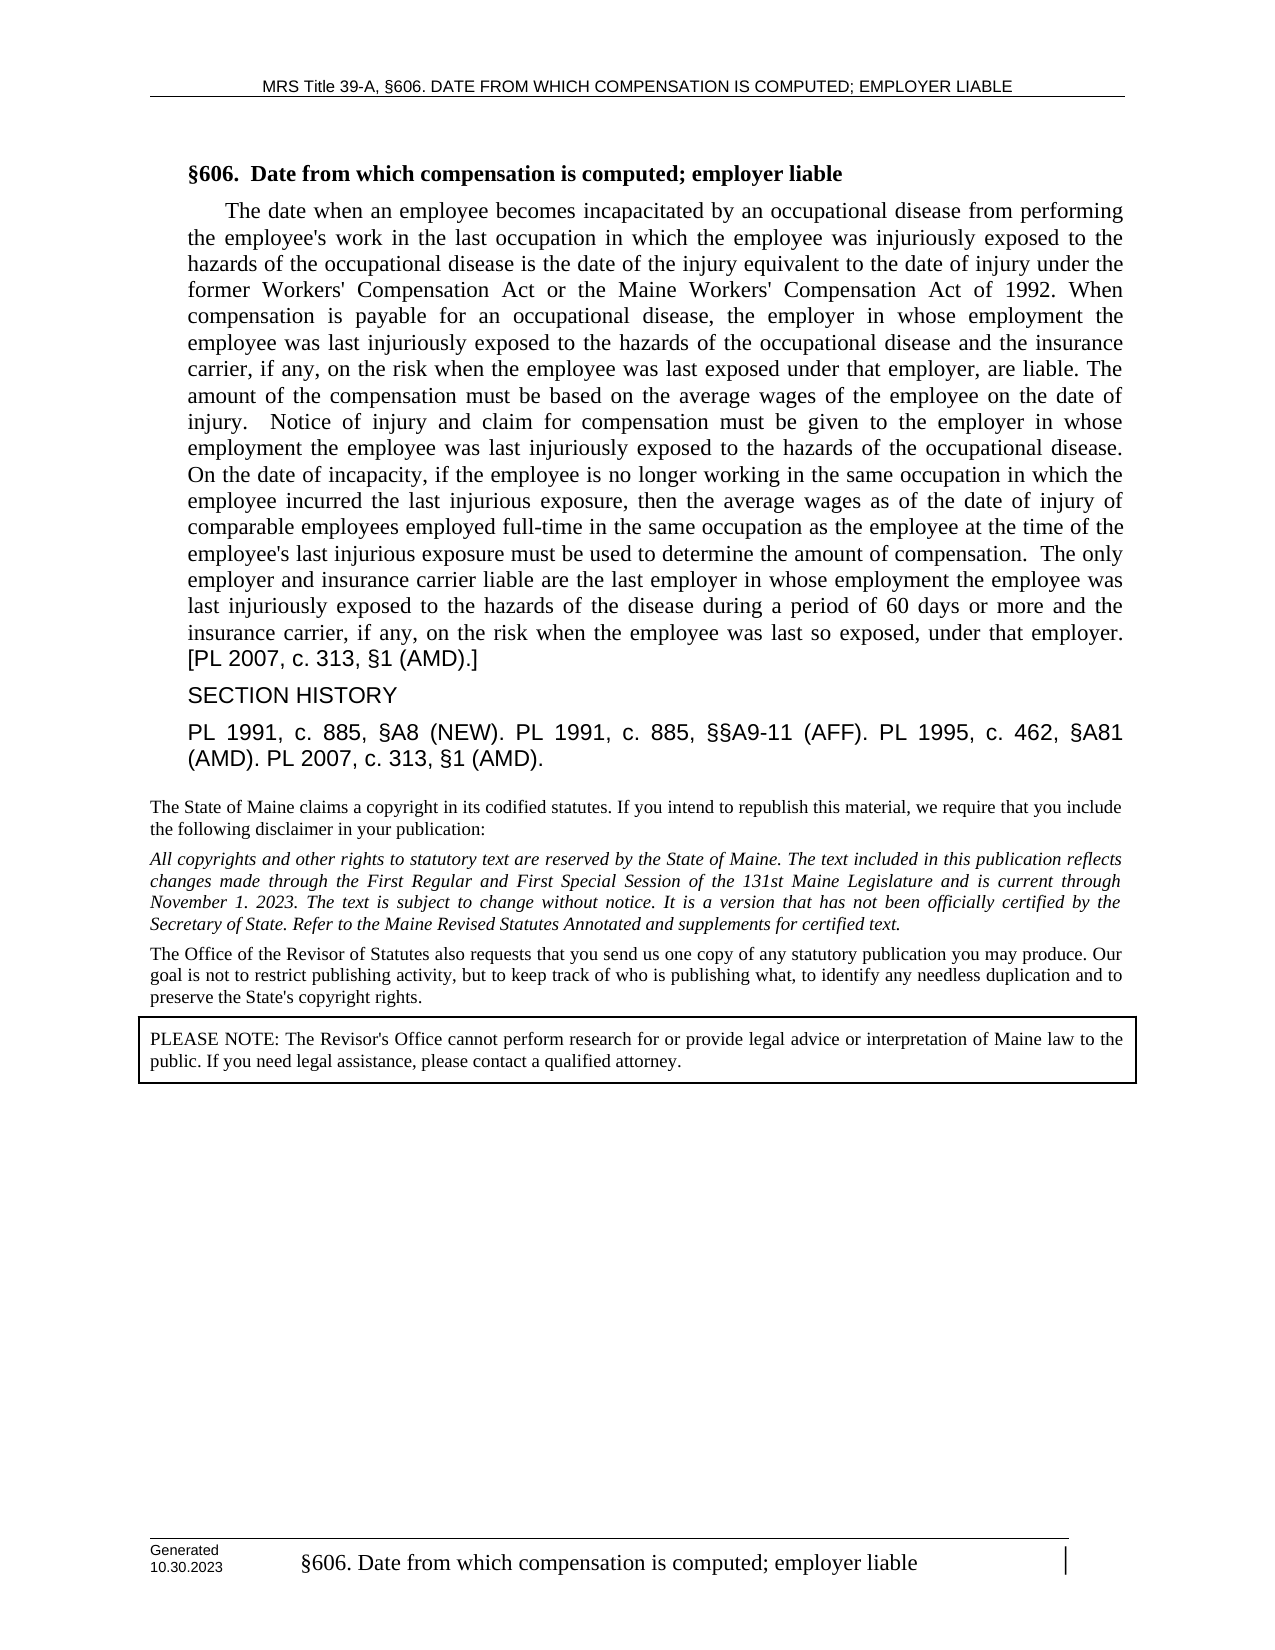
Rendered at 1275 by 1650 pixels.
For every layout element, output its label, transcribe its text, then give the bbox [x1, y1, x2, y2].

text §606. Date from which compensation is computed; employer liable [187, 160, 1125, 187]
text PLEASE NOTE: The Revisor's Office cannot perform research for or provide legal advice or interpretation of Maine law to the public. If you need legal assistance, please contact a qualified attorney. [140, 1018, 1135, 1082]
text SECTION HISTORY [187, 682, 1125, 708]
text The State of Maine claims a copyright in its codified statutes. If you intend to republish this material, we require that you include the following disclaimer in your publication: [150, 796, 1125, 839]
text PL 1991, c. 885, §A8 (NEW). PL 1991, c. 885, §§A9-11 (AFF). PL 1995, c. 462, §A81 (AMD). PL 2007, c. 313, §1 (AMD). [187, 719, 1125, 771]
text All copyrights and other rights to statutory text are reserved by the State of Maine. The text included in this publication reflects changes made through the First Regular and First Special Session of the 131st Maine Legislature and is current through November 1. 2023 . The text is subject to change without notice. It is a version that has not been officially certified by the Secretary of State. Refer to the Maine Revised Statutes Annotated and supplements for certified text. [150, 848, 1125, 934]
text The date when an employee becomes incapacitated by an occupational disease from performing the employee's work in the last occupation in which the employee was injuriously exposed to the hazards of the occupational disease is the date of the injury equivalent to the date of injury under the former Workers' Compensation Act or the Maine Workers' Compensation Act of 1992. When compensation is payable for an occupational disease, the employer in whose employment the employee was last injuriously exposed to the hazards of the occupational disease and the insurance carrier, if any, on the risk when the employee was last exposed under that employer, are liable. The amount of the compensation must be based on the average wages of the employee on the date of injury. Notice of injury and claim for compensation must be given to the employer in whose employment the employee was last injuriously exposed to the hazards of the occupational disease. On the date of incapacity, if the employee is no longer working in the same occupation in which the employee incurred the last injurious exposure, then the average wages as of the date of injury of comparable employees employed full-time in the same occupation as the employee at the time of the employee's last injurious exposure must be used to determine the amount of compensation. The only employer and insurance carrier liable are the last employer in whose employment the employee was last injuriously exposed to the hazards of the disease during a period of 60 days or more and the insurance carrier, if any, on the risk when the employee was last so exposed, under that employer. [PL 2007, c. 313, §1 (AMD).] [187, 197, 1125, 672]
text The Office of the Revisor of Statutes also requests that you send us one copy of any statutory publication you may produce. Our goal is not to restrict publishing activity, but to keep track of who is publishing what, to identify any needless duplication and to preserve the State's copyright rights. [150, 942, 1125, 1007]
